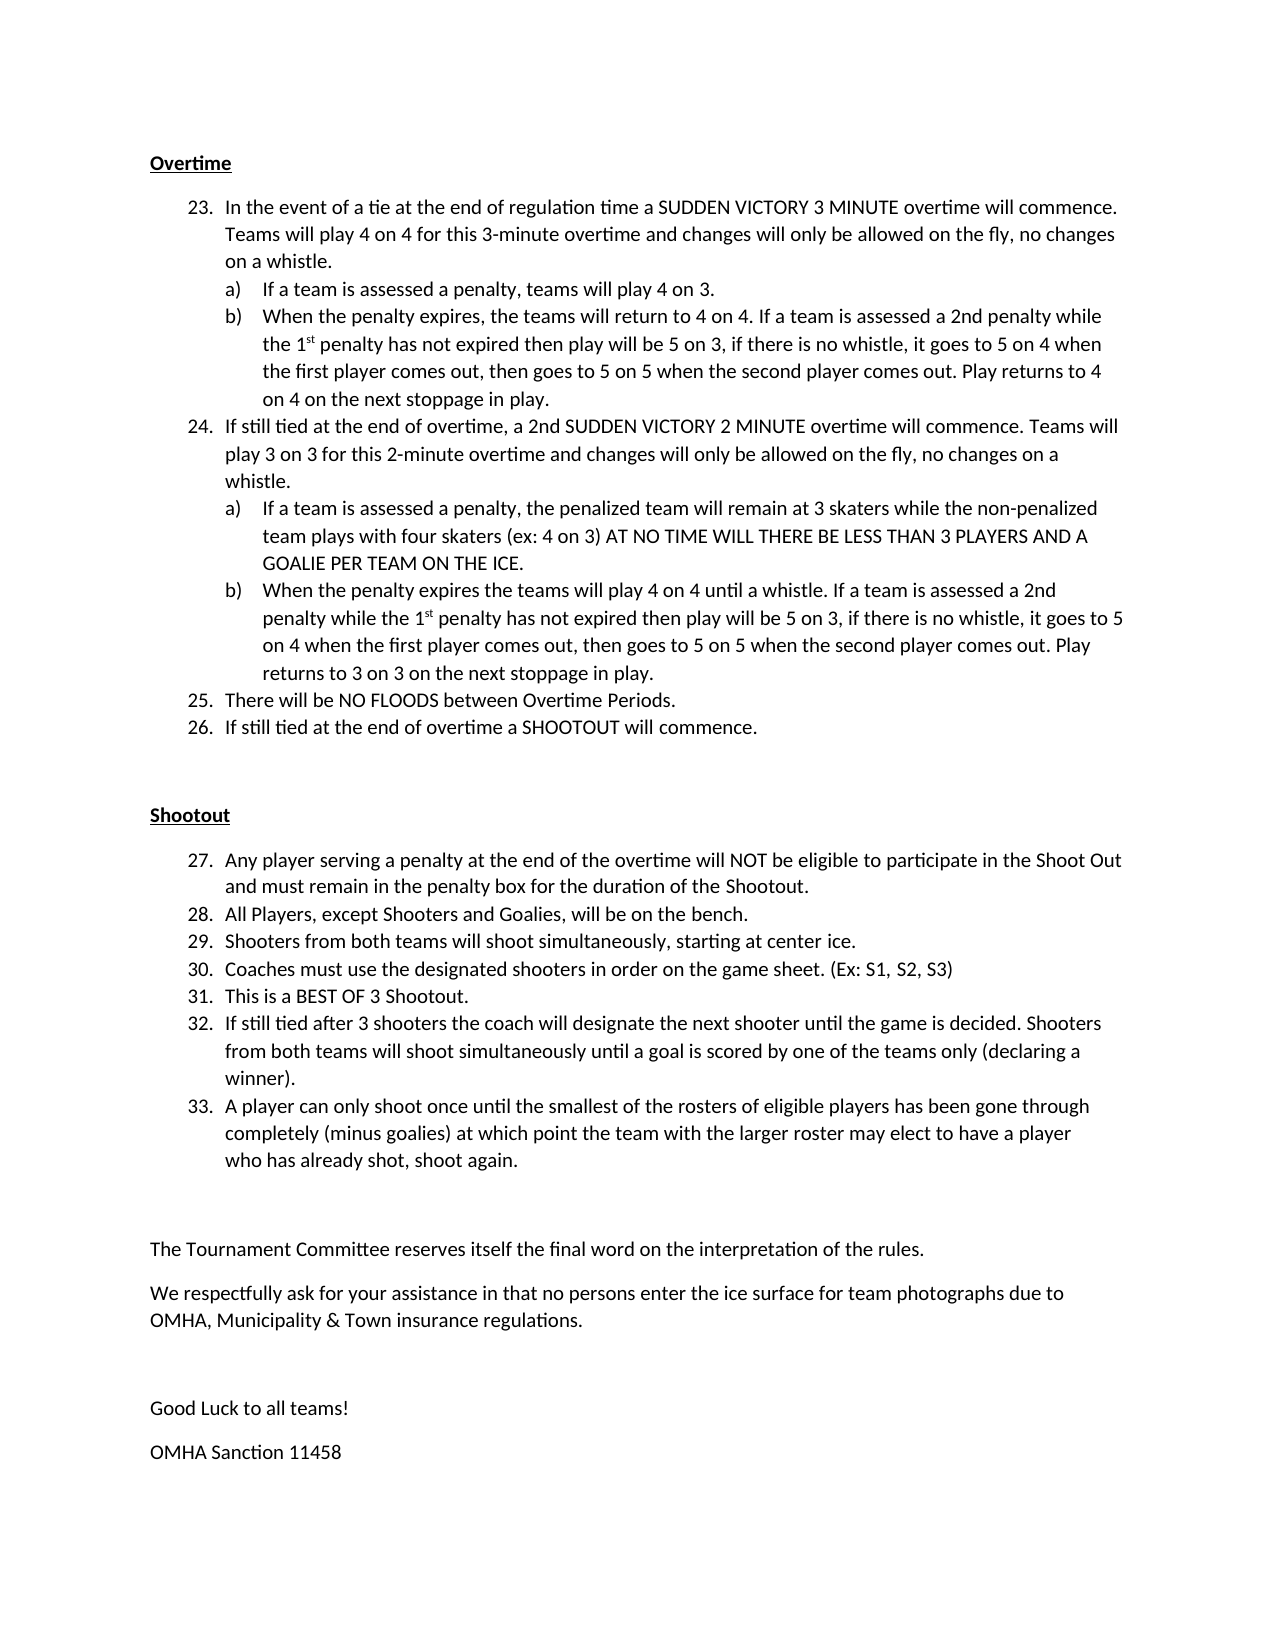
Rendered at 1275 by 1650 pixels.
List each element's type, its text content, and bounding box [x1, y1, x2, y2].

list This is a BEST OF 3 Shootout. [187, 983, 1135, 1008]
list If a team is assessed a penalty, teams will play 4 on 3. [225, 276, 1135, 302]
list When the penalty expires, the teams will return to 4 on 4. If a team is assessed a 2nd penalty while the 1st penalty has not expired then play will be 5 on 3, if there is no whistle, it goes to 5 on 4 when the first player comes out, then goes to 5 on 5 when the second player comes out. Play returns to 4 on 4 on the next stoppage in play. [225, 304, 1103, 411]
list All Players, except Shooters and Goalies, will be on the bench. [187, 901, 1135, 926]
list If still tied at the end of overtime a SHOOTOUT will commence. [187, 714, 1135, 740]
list In the event of a tie at the end of regulation time a SUDDEN VICTORY 3 MINUTE overtime will commence. Teams will play 4 on 4 for this 3-minute overtime and changes will only be allowed on the fly, no changes on a whistle. [187, 194, 1118, 274]
list Shooters from both teams will shoot simultaneously, starting at center ice. [187, 928, 1135, 954]
list If a team is assessed a penalty, the penalized team will remain at 3 skaters while the non-penalized team plays with four skaters (ex: 4 on 3) AT NO TIME WILL THERE BE LESS THAN 3 PLAYERS AND A GOALIE PER TEAM ON THE ICE. [225, 496, 1099, 576]
list Any player serving a penalty at the end of the overtime will NOT be eligible to participate in the Shoot Out and must remain in the penalty box for the duration of the Shootout. [187, 847, 1122, 899]
list When the penalty expires the teams will play 4 on 4 until a whistle. If a team is assessed a 2nd penalty while the 1st penalty has not expired then play will be 5 on 3, if there is no whistle, it goes to 5 on 4 when the first player comes out, then goes to 5 on 5 when the second player comes out. Play returns to 3 on 3 on the next stoppage in play. [225, 578, 1124, 685]
text Good Luck to all teams! OMHA Sanction 11458 [150, 1395, 354, 1465]
subtitle Shootout [150, 802, 1135, 828]
list A player can only shoot once until the smallest of the rosters of eligible players has been gone through completely (minus goalies) at which point the team with the larger roster may elect to have a player who has already shot, shoot again. [187, 1093, 1112, 1173]
list If still tied at the end of overtime, a 2nd SUDDEN VICTORY 2 MINUTE overtime will commence. Teams will play 3 on 3 for this 2-minute overtime and changes will only be allowed on the fly, no changes on a whistle. [187, 413, 1119, 493]
list If still tied after 3 shooters the coach will designate the next shooter until the game is decided. Shooters from both teams will shoot simultaneously until a goal is scored by one of the teams only (declaring a winner). [187, 1011, 1104, 1091]
subtitle Overtime [150, 150, 1135, 175]
list Coaches must use the designated shooters in order on the game sheet. (Ex: S1, S2, S3) [187, 956, 1135, 981]
text The Tournament Committee reserves itself the final word on the interpretation of the rules. [150, 1236, 1135, 1261]
text We respectfully ask for your assistance in that no persons enter the ice surface for team photographs due to OMHA, Municipality & Town insurance regulations. [150, 1280, 1109, 1332]
list There will be NO FLOODS between Overtime Periods. [187, 687, 1135, 713]
